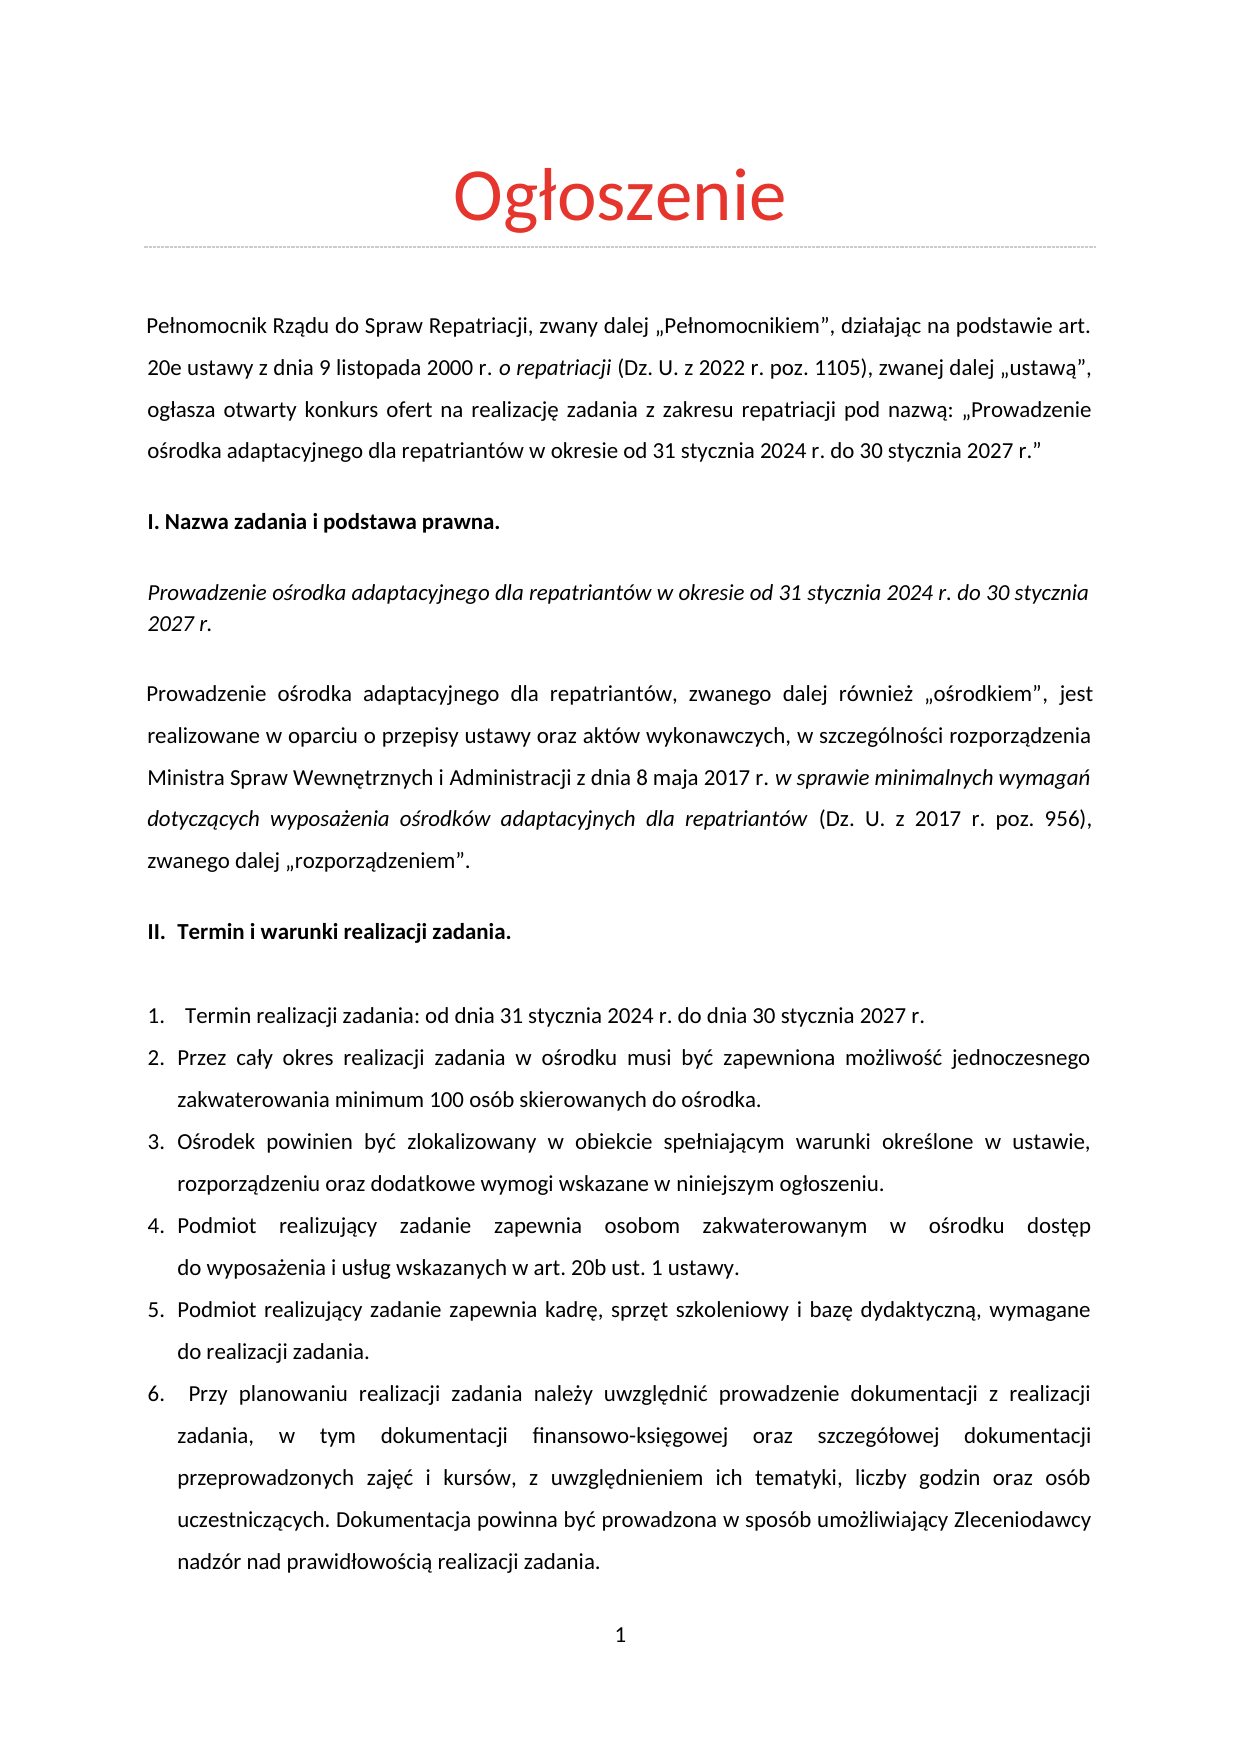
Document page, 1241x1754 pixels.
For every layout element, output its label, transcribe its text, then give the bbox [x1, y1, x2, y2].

list Ośrodek powinien być zlokalizowany w obiekcie spełniającym warunki określone w ustawie, rozporządzeniu oraz dodatkowe wymogi wskazane w niniejszym ogłoszeniu. [147, 1127, 1092, 1197]
list Termin i warunki realizacji zadania. [147, 917, 1092, 945]
text Ogłoszenie [147, 148, 1092, 239]
list Termin realizacji zadania: od dnia 31 stycznia 2024 r. do dnia 30 stycznia 2027 r. [147, 1001, 1092, 1029]
text Prowadzenie ośrodka adaptacyjnego dla repatriantów, zwanego dalej również „ośrodkiem”, jest realizowane w oparciu o przepisy ustawy oraz aktów wykonawczych, w szczególności rozporządzenia Ministra Spraw Wewnętrznych i Administracji z dnia 8 maja 2017 r. w sprawie minimalnych wymagań dotyczących wyposażenia ośrodków adaptacyjnych dla repatriantów (Dz. U. z 2017 r. poz. 956), zwanego dalej „rozporządzeniem”. [146, 679, 1093, 874]
list Przy planowaniu realizacji zadania należy uwzględnić prowadzenie dokumentacji z realizacji zadania, w tym dokumentacji finansowo-księgowej oraz szczegółowej dokumentacji przeprowadzonych zajęć i kursów, z uwzględnieniem ich tematyki, liczby godzin oraz osób uczestniczących. Dokumentacja powinna być prowadzona w sposób umożliwiający Zleceniodawcy nadzór nad prawidłowością realizacji zadania. [147, 1379, 1092, 1575]
text Pełnomocnik Rządu do Spraw Repatriacji, zwany dalej „Pełnomocnikiem”, działając na podstawie art. 20e ustawy z dnia 9 listopada 2000 r. o repatriacji (Dz. U. z 2022 r. poz. 1105), zwanej dalej „ustawą”, ogłasza otwarty konkurs ofert na realizację zadania z zakresu repatriacji pod nazwą: „Prowadzenie ośrodka adaptacyjnego dla repatriantów w okresie od 31 stycznia 2024 r. do 30 stycznia 2027 r.” [146, 311, 1093, 464]
list Przez cały okres realizacji zadania w ośrodku musi być zapewniona możliwość jednoczesnego zakwaterowania minimum 100 osób skierowanych do ośrodka. [147, 1043, 1092, 1113]
list Podmiot realizujący zadanie zapewnia osobom zakwaterowanym w ośrodku dostęp do wyposażenia i usług wskazanych w art. 20b ust. 1 ustawy. [147, 1211, 1092, 1281]
text I. Nazwa zadania i podstawa prawna. [147, 507, 579, 535]
list Podmiot realizujący zadanie zapewnia kadrę, sprzęt szkoleniowy i bazę dydaktyczną, wymagane do realizacji zadania. [147, 1295, 1092, 1365]
text Prowadzenie ośrodka adaptacyjnego dla repatriantów w okresie od 31 stycznia 2024 r. do 30 stycznia 2027 r. [147, 578, 1093, 637]
